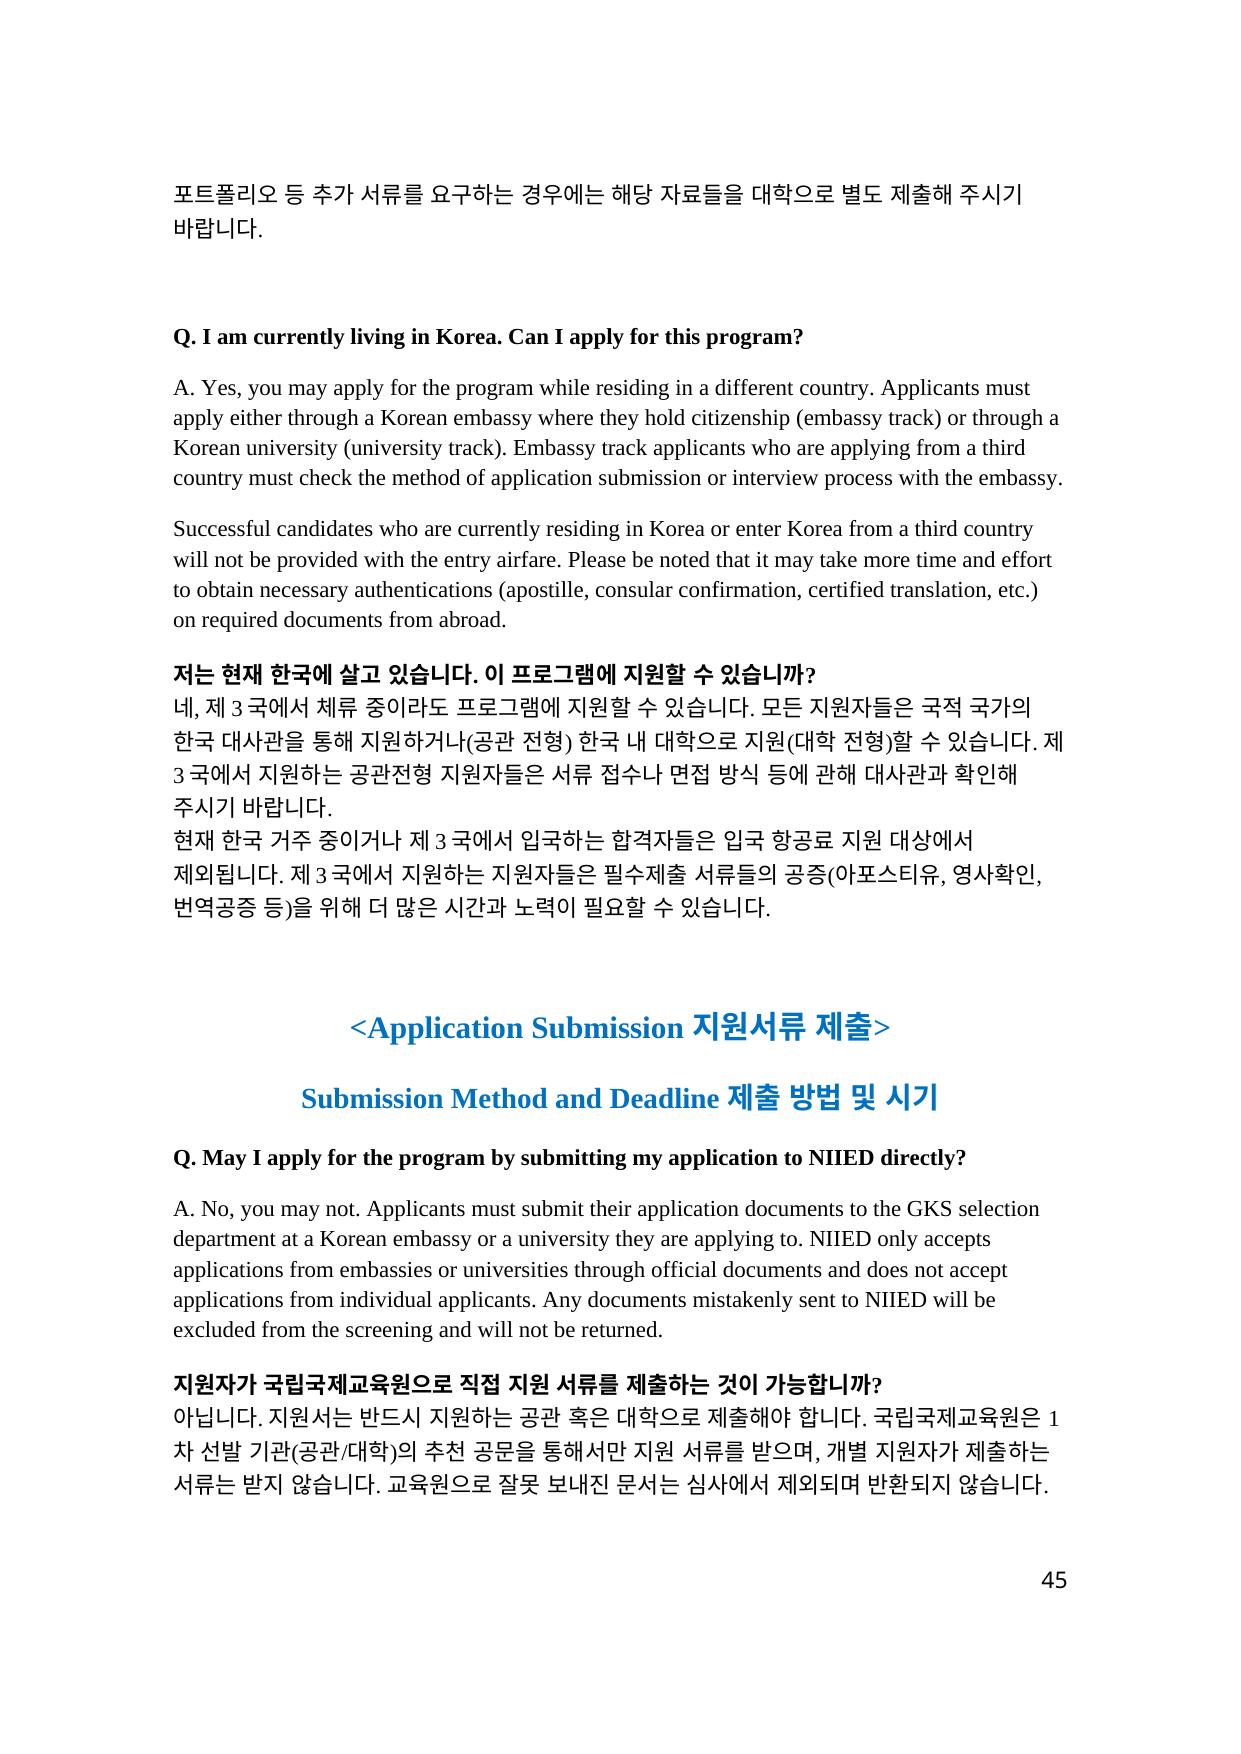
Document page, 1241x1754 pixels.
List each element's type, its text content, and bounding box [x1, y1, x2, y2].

text 네, 제3국에서 체류 중이라도 프로그램에 지원할 수 있습니다. 모든 지원자들은 국적 국가의 한국 대사관을 통해 지원하거나(공관 전형) 한국 내 대학으로 지원(대학 전형)할 수 있습니다. 제3국에서 지원하는 공관전형 지원자들은 서류 접수나 면접 방식 등에 관해 대사관과 확인해 주시기 바랍니다. [173, 690, 1067, 823]
text A. No, you may not. Applicants must submit their application documents to the GKS selection department at a Korean embassy or a university they are applying to. NIIED only accepts applications from embassies or universities through official documents and does not accept applications from individual applicants. Any documents mistakenly sent to NIIED will be excluded from the screening and will not be returned. [173, 1195, 1067, 1342]
text 지원자가 국립국제교육원으로 직접 지원 서류를 제출하는 것이 가능합니까? [173, 1367, 1067, 1400]
text <Application Submission 지원서류 제출> [173, 1002, 1067, 1047]
text 현재 한국 거주 중이거나 제3국에서 입국하는 합격자들은 입국 항공료 지원 대상에서 제외됩니다. 제3국에서 지원하는 지원자들은 필수제출 서류들의 공증(아포스티유, 영사확인, 번역공증 등)을 위해 더 많은 시간과 노력이 필요할 수 있습니다. [173, 823, 1067, 923]
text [173, 177, 1067, 244]
text Q. May I apply for the program by submitting my application to NIIED directly? [173, 1144, 1067, 1171]
text 저는 현재 한국에 살고 있습니다. 이 프로그램에 지원할 수 있습니까? [173, 657, 1067, 690]
text A. Yes, you may apply for the program while residing in a different country. Applicants must apply either through a Korean embassy where they hold citizenship (embassy track) or through a Korean university (university track). Embassy track applicants who are applying from a third country must check the method of application submission or interview process with the embassy. [173, 374, 1067, 491]
text Successful candidates who are currently residing in Korea or enter Korea from a third country will not be provided with the entry airfare. Please be noted that it may take more time and effort to obtain necessary authentications (apostille, consular confirmation, certified translation, etc.) on required documents from abroad. [173, 515, 1067, 632]
text Submission Method and Deadline 제출 방법 및 시기 [173, 1075, 1067, 1117]
text 아닙니다. 지원서는 반드시 지원하는 공관 혹은 대학으로 제출해야 합니다. 국립국제교육원은 1차 선발 기관(공관/대학)의 추천 공문을 통해서만 지원 서류를 받으며, 개별 지원자가 제출하는 서류는 받지 않습니다. 교육원으로 잘못 보내진 문서는 심사에서 제외되며 반환되지 않습니다. [173, 1400, 1067, 1500]
text Q. I am currently living in Korea. Can I apply for this program? [173, 323, 1067, 349]
